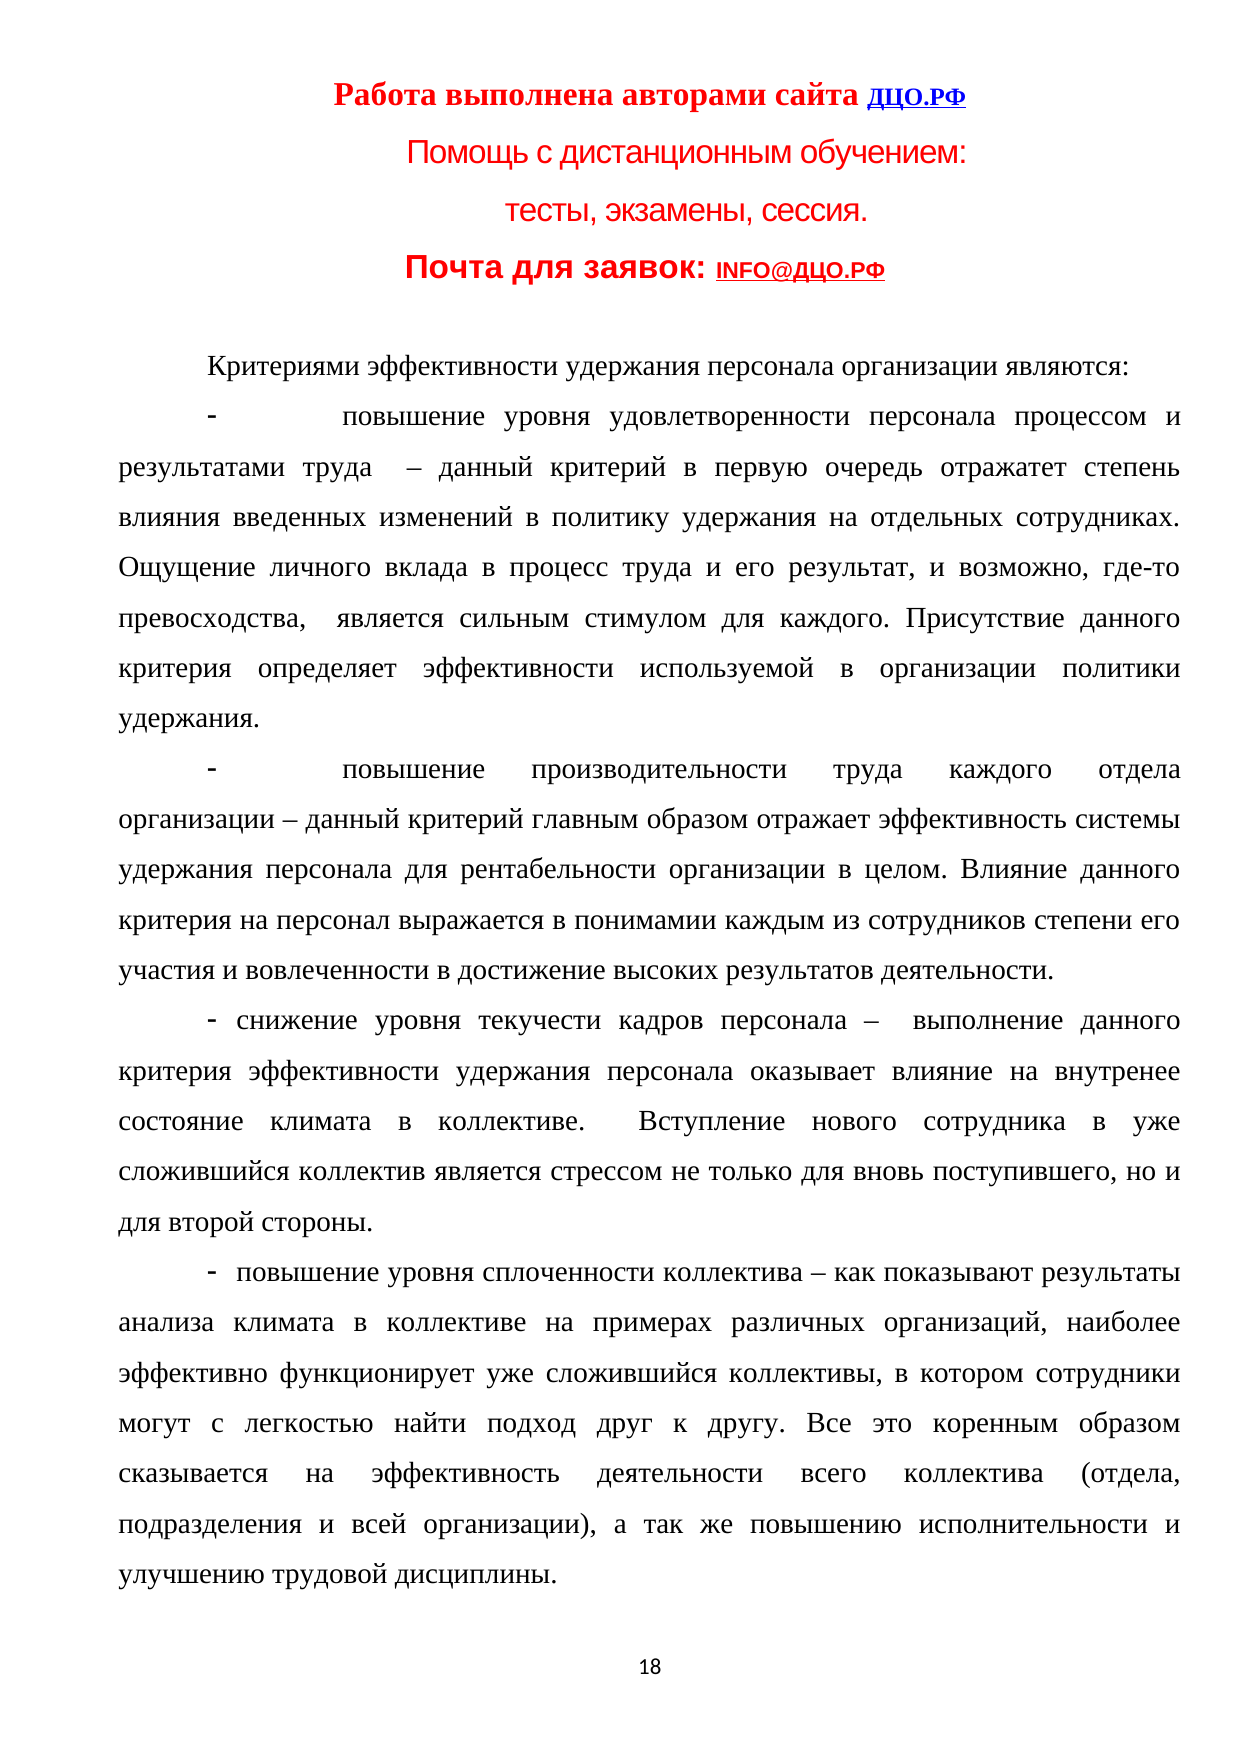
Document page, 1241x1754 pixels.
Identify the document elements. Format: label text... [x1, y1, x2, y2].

list повышение уровня удовлетворенности персонала процессом и результатами труда – данный критерий в первую очередь отражатет степень влияния введенных изменений в политику удержания на отдельных сотрудниках. Ощущение личного вклада в процесс труда и его результат, и возможно, где-то превосходства, является сильным стимулом для каждого. Присутствие данного критерия определяет эффективности используемой в организации политики удержания. [118, 398, 1182, 734]
text Критериями эффективности удержания персонала организации являются: [118, 348, 1182, 382]
list повышение производительности труда каждого отдела организации – данный критерий главным образом отражает эффективность системы удержания персонала для рентабельности организации в целом. Влияние данного критерия на персонал выражается в понимамии каждым из сотрудников степени его участия и вовлеченности в достижение высоких результатов деятельности. [118, 751, 1182, 986]
list повышение уровня сплоченности коллектива – как показывают результаты анализа климата в коллективе на примерах различных организаций, наиболее эффективно функционирует уже сложившийся коллективы, в котором сотрудники могут с легкостью найти подход друг к другу. Все это коренным образом сказывается на эффективность деятельности всего коллектива (отдела, подразделения и всей организации), а так же повышению исполнительности и улучшению трудовой дисциплины. [118, 1254, 1182, 1590]
list снижение уровня текучести кадров персонала – выполнение данного критерия эффективности удержания персонала оказывает влияние на внутренее состояние климата в коллективе. Вступление нового сотрудника в уже сложившийся коллектив является стрессом не только для вновь поступившего, но и для второй стороны. [118, 1002, 1182, 1237]
